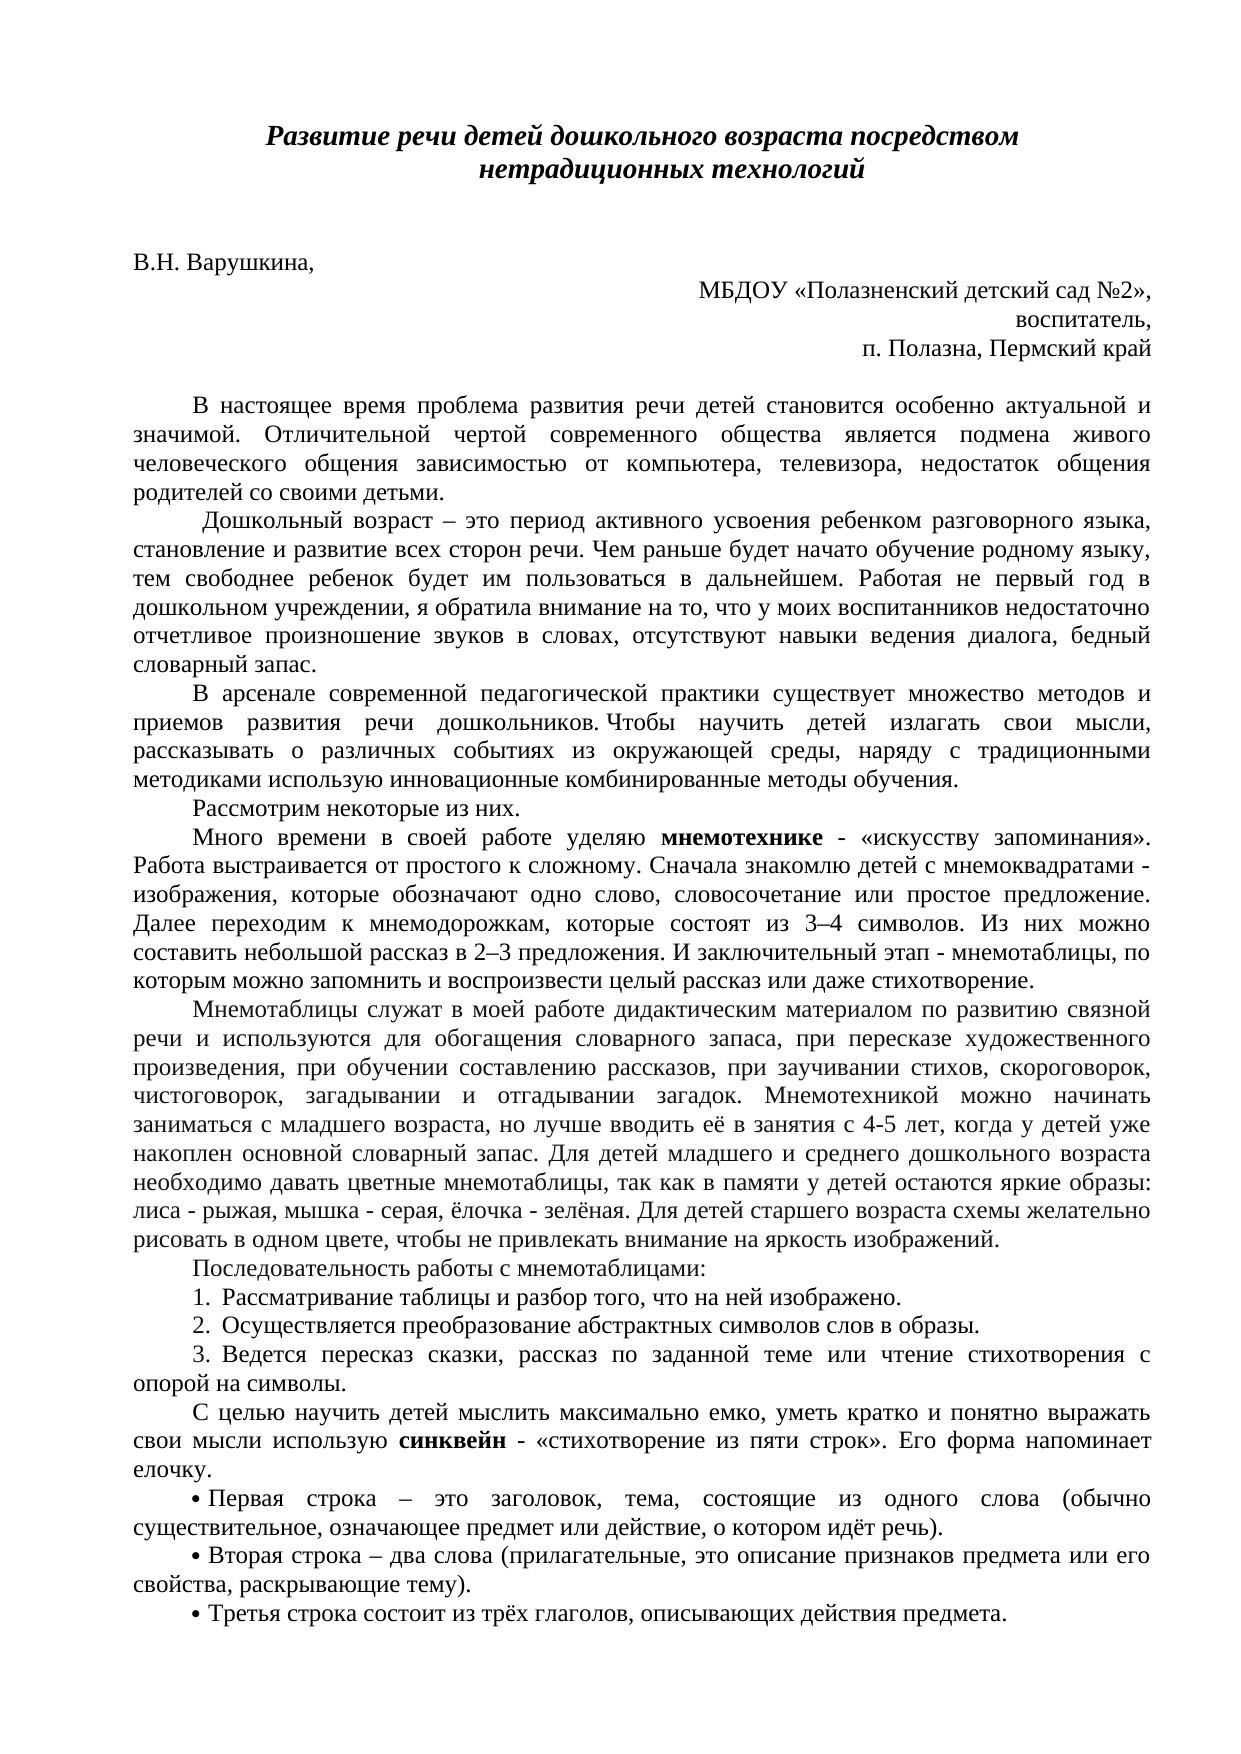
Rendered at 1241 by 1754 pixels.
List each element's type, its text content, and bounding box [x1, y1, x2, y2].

list Первая строка – это заголовок, тема, состоящие из одного слова (обычно существительное, означающее предмет или действие, о котором идёт речь). [133, 1483, 1152, 1541]
text Мнемотаблицы служат в моей работе дидактическим материалом по развитию связной речи и используются для обогащения словарного запаса, при пересказе художественного произведения, при обучении составлению рассказов, при заучивании стихов, скороговорок, чистоговорок, загадывании и отгадывании загадок. Мнемотехникой можно начинать заниматься с младшего возраста, но лучше вводить её в занятия с 4-5 лет, когда у детей уже накоплен основной словарный запас. Для детей младшего и среднего дошкольного возраста необходимо давать цветные мнемотаблицы, так как в памяти у детей остаются яркие образы: лиса - рыжая, мышка - серая, ёлочка - зелёная. Для детей старшего возраста схемы желательно рисовать в одном цвете, чтобы не привлекать внимание на яркость изображений. [133, 994, 1152, 1253]
text Много времени в своей работе уделяю мнемотехнике - «искусству запоминания». Работа выстраивается от простого к сложному. Сначала знакомлю детей с мнемоквадратами - изображения, которые обозначают одно слово, словосочетание или простое предложение. Далее переходим к мнемодорожкам, которые состоят из 3–4 символов. Из них можно составить небольшой рассказ в 2–3 предложения. И заключительный этап - мнемотаблицы, по которым можно запомнить и воспроизвести целый рассказ или даже стихотворение. [133, 822, 1152, 994]
list Вторая строка – два слова (прилагательные, это описание признаков предмета или его свойства, раскрывающие тему). [133, 1541, 1152, 1598]
list Осуществляется преобразование абстрактных символов слов в образы. [133, 1311, 1152, 1339]
text нетрадиционных технологий [133, 152, 1152, 185]
list Рассматривание таблицы и разбор того, что на ней изображено. [133, 1282, 1152, 1311]
text Последовательность работы с мнемотаблицами: [133, 1253, 1152, 1282]
text Рассмотрим некоторые из них. [133, 793, 1152, 822]
text В настоящее время проблема развития речи детей становится особенно актуальной и значимой. Отличительной чертой современного общества является подмена живого человеческого общения зависимостью от компьютера, телевизора, недостаток общения родителей со своими детьми. [133, 391, 1152, 506]
text В арсенале современной педагогической практики существует множество методов и приемов развития речи дошкольников. Чтобы научить детей излагать свои мысли, рассказывать о различных событиях из окружающей среды, наряду с традиционными методиками использую инновационные комбинированные методы обучения. [133, 678, 1152, 793]
text МБДОУ «Полазненский детский сад №2», [133, 276, 1152, 304]
list Третья строка состоит из трёх глаголов, описывающих действия предмета. [133, 1598, 1152, 1627]
text С целью научить детей мыслить максимально емко, уметь кратко и понятно выражать свои мысли использую синквейн - «стихотворение из пяти строк». Его форма напоминает елочку. [133, 1397, 1152, 1483]
text Дошкольный возраст – это период активного усвоения ребенком разговорного языка, становление и развитие всех сторон речи. Чем раньше будет начато обучение родному языку, тем свободнее ребенок будет им пользоваться в дальнейшем. Работая не первый год в дошкольном учреждении, я обратила внимание на то, что у моих воспитанников недостаточно отчетливое произношение звуков в словах, отсутствуют навыки ведения диалога, бедный словарный запас. [133, 506, 1152, 678]
text Развитие речи детей дошкольного возраста посредством [133, 118, 1152, 152]
text В.Н. Варушкина, [133, 219, 1152, 276]
text п. Полазна, Пермский край [133, 333, 1152, 362]
text воспитатель, [133, 304, 1152, 333]
list Ведется пересказ сказки, рассказ по заданной теме или чтение стихотворения с опорой на символы. [133, 1339, 1152, 1397]
